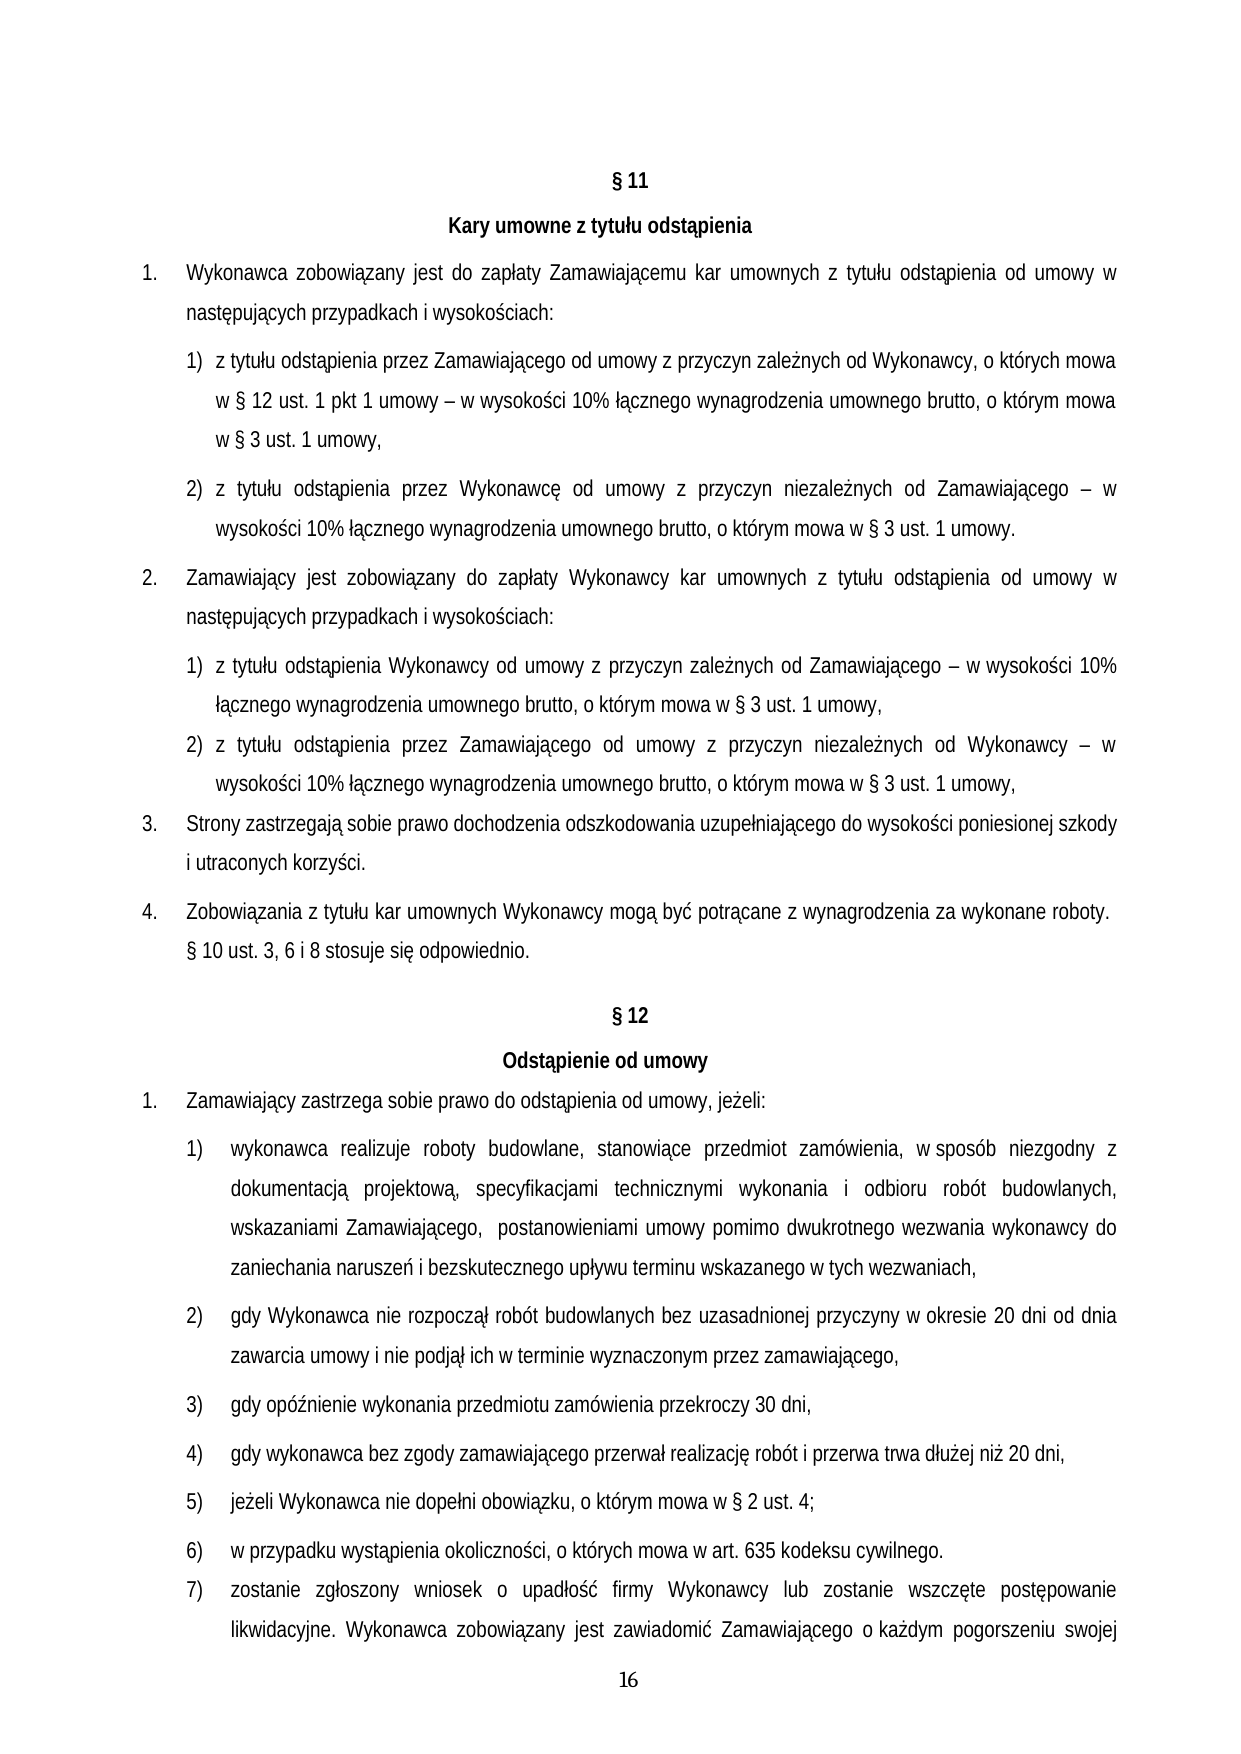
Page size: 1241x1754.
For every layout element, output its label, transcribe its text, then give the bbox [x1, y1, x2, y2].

list Zobowiązania z tytułu kar umownych Wykonawcy mogą być potrącane z wynagrodzenia za wykonane roboty. § 10 ust. 3, 6 i 8 stosuje się odpowiednio. [142, 898, 1117, 964]
list w przypadku wystąpienia okoliczności, o których mowa w art. 635 kodeksu cywilnego. [186, 1537, 1117, 1563]
text Kary umowne z tytułu odstąpienia [448, 212, 1118, 239]
list gdy wykonawca bez zgody zamawiającego przerwał realizację robót i przerwa trwa dłużej niż 20 dni, [186, 1439, 1117, 1466]
list jeżeli Wykonawca nie dopełni obowiązku, o którym mowa w § 2 ust. 4; [186, 1488, 1117, 1514]
list Strony zastrzegają sobie prawo dochodzenia odszkodowania uzupełniającego do wysokości poniesionej szkody i utraconych korzyści. [142, 809, 1117, 875]
list z tytułu odstąpienia przez Zamawiającego od umowy z przyczyn zależnych od Wykonawcy, o których mowa w § 12 ust. 1 pkt 1 umowy – w wysokości 10% łącznego wynagrodzenia umownego brutto, o którym mowa w § 3 ust. 1 umowy, [186, 347, 1117, 453]
text Odstąpienie od umowy [502, 1047, 1118, 1073]
list Zamawiający zastrzega sobie prawo do odstąpienia od umowy, jeżeli: [142, 1087, 1117, 1113]
subtitle § 12 [142, 1002, 1118, 1028]
subtitle § 11 [142, 167, 1118, 193]
list Zamawiający jest zobowiązany do zapłaty Wykonawcy kar umownych z tytułu odstąpienia od umowy w następujących przypadkach i wysokościach: [142, 563, 1117, 629]
list wykonawca realizuje roboty budowlane, stanowiące przedmiot zamówienia, w sposób niezgodny z dokumentacją projektową, specyfikacjami technicznymi wykonania i odbioru robót budowlanych, wskazaniami Zamawiającego, postanowieniami umowy pomimo dwukrotnego wezwania wykonawcy do zaniechania naruszeń i bezskutecznego upływu terminu wskazanego w tych wezwaniach, [186, 1135, 1117, 1280]
list Wykonawca zobowiązany jest do zapłaty Zamawiającemu kar umownych z tytułu odstąpienia od umowy w następujących przypadkach i wysokościach: [142, 259, 1117, 325]
list z tytułu odstąpienia przez Zamawiającego od umowy z przyczyn niezależnych od Wykonawcy – w wysokości 10% łącznego wynagrodzenia umownego brutto, o którym mowa w § 3 ust. 1 umowy, [186, 731, 1117, 796]
list z tytułu odstąpienia przez Wykonawcę od umowy z przyczyn niezależnych od Zamawiającego – w wysokości 10% łącznego wynagrodzenia umownego brutto, o którym mowa w § 3 ust. 1 umowy. [186, 475, 1117, 541]
list gdy Wykonawca nie rozpoczął robót budowlanych bez uzasadnionej przyczyny w okresie 20 dni od dnia zawarcia umowy i nie podjął ich w terminie wyznaczonym przez zamawiającego, [186, 1302, 1117, 1368]
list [186, 1576, 1117, 1642]
list gdy opóźnienie wykonania przedmiotu zamówienia przekroczy 30 dni, [186, 1391, 1117, 1417]
list z tytułu odstąpienia Wykonawcy od umowy z przyczyn zależnych od Zamawiającego – w wysokości 10% łącznego wynagrodzenia umownego brutto, o którym mowa w § 3 ust. 1 umowy, [186, 652, 1117, 717]
